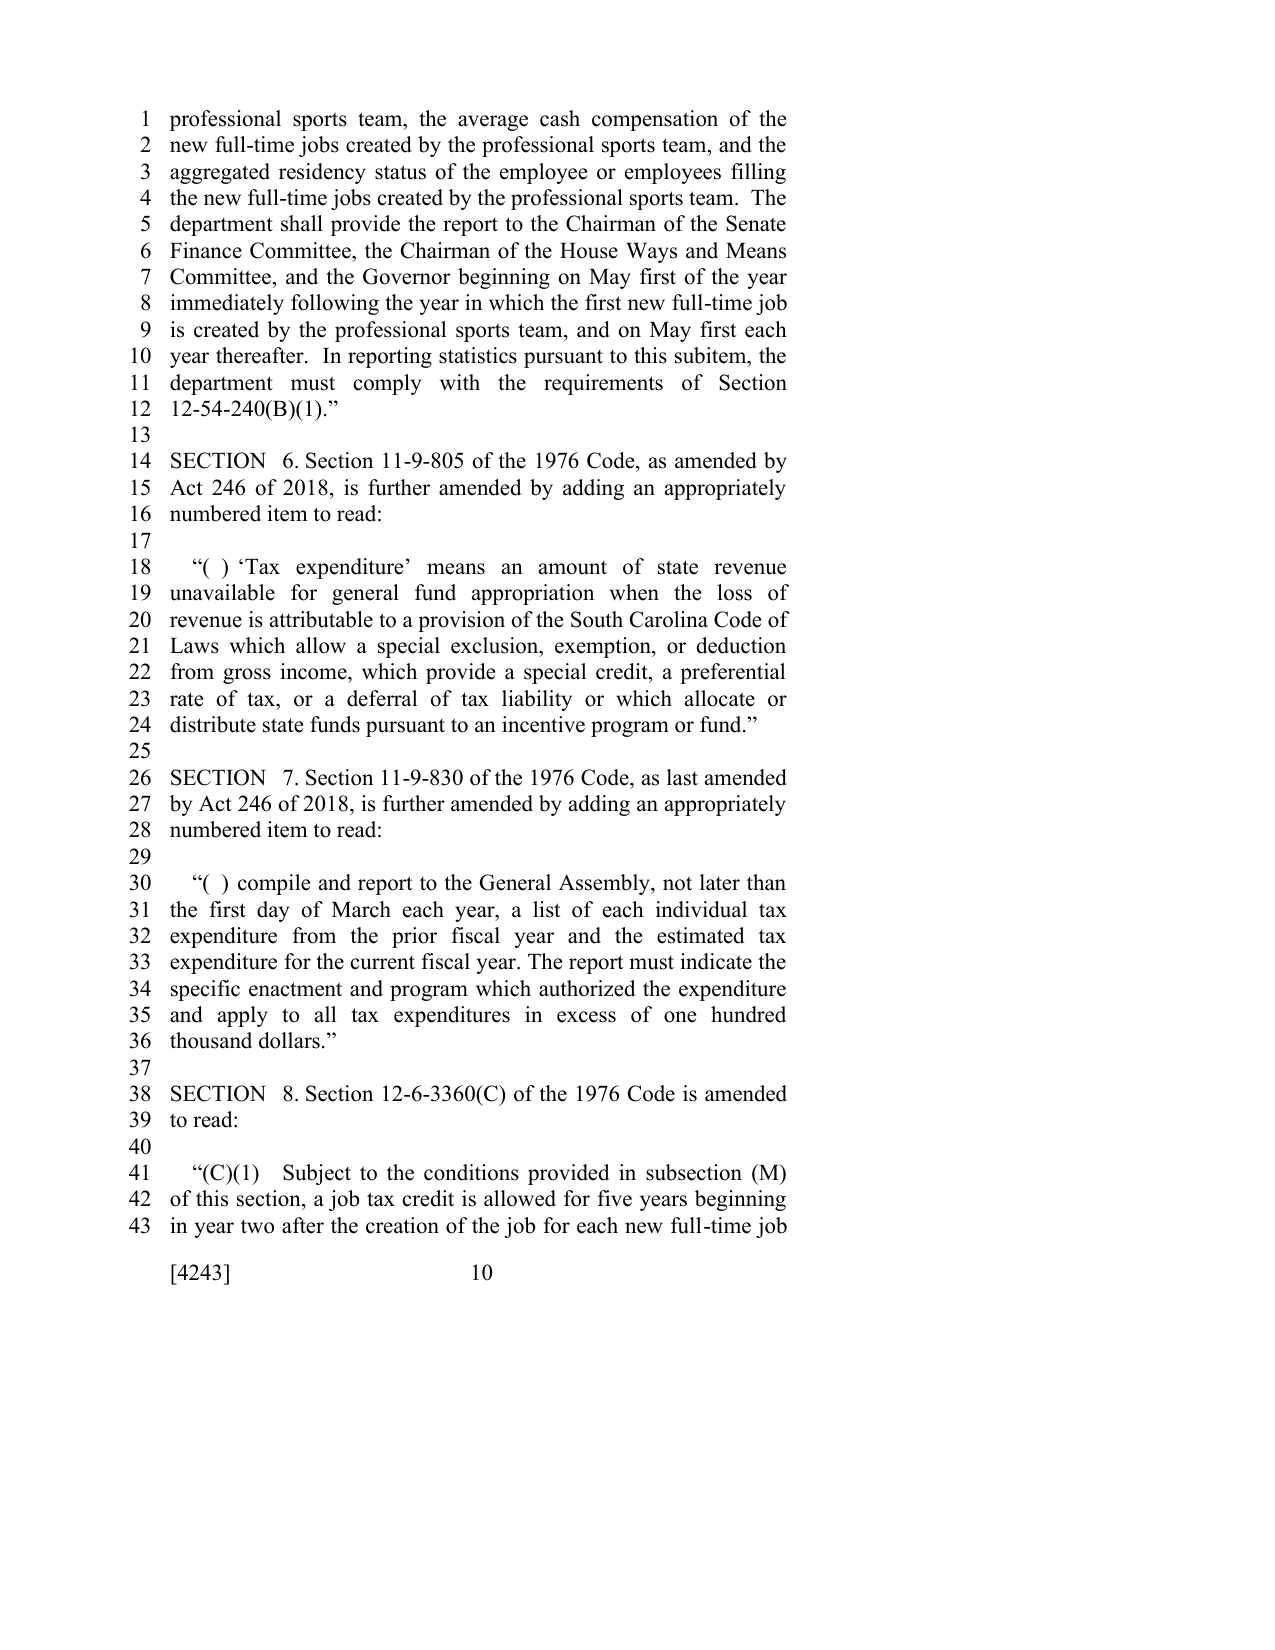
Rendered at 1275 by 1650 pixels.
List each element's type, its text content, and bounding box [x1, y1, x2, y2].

text SECTION 6. Section 11-9-805 of the 1976 Code, as amended by Act 246 of 2018, is further amended by adding an appropriately numbered item to read: [169, 448, 787, 527]
text “( ) ‘Tax expenditure’ means an amount of state revenue unavailable for general fund appropriation when the loss of revenue is attributable to a provision of the South Carolina Code of Laws which allow a special exclusion, exemption, or deduction from gross income, which provide a special credit, a preferential rate of tax, or a deferral of tax liability or which allocate or distribute state funds pursuant to an incentive program or fund.” [169, 553, 787, 737]
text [169, 105, 787, 421]
text “( ) compile and report to the General Assembly, not later than the first day of March each year, a list of each individual tax expenditure from the prior fiscal year and the estimated tax expenditure for the current fiscal year. The report must indicate the specific enactment and program which authorized the expenditure and apply to all tax expenditures in excess of one hundred thousand dollars.” [169, 869, 787, 1054]
text SECTION 7. Section 11-9-830 of the 1976 Code, as last amended by Act 246 of 2018, is further amended by adding an appropriately numbered item to read: [169, 764, 787, 843]
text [169, 1159, 787, 1238]
text SECTION 8. Section 12-6-3360(C) of the 1976 Code is amended to read: [169, 1080, 787, 1133]
